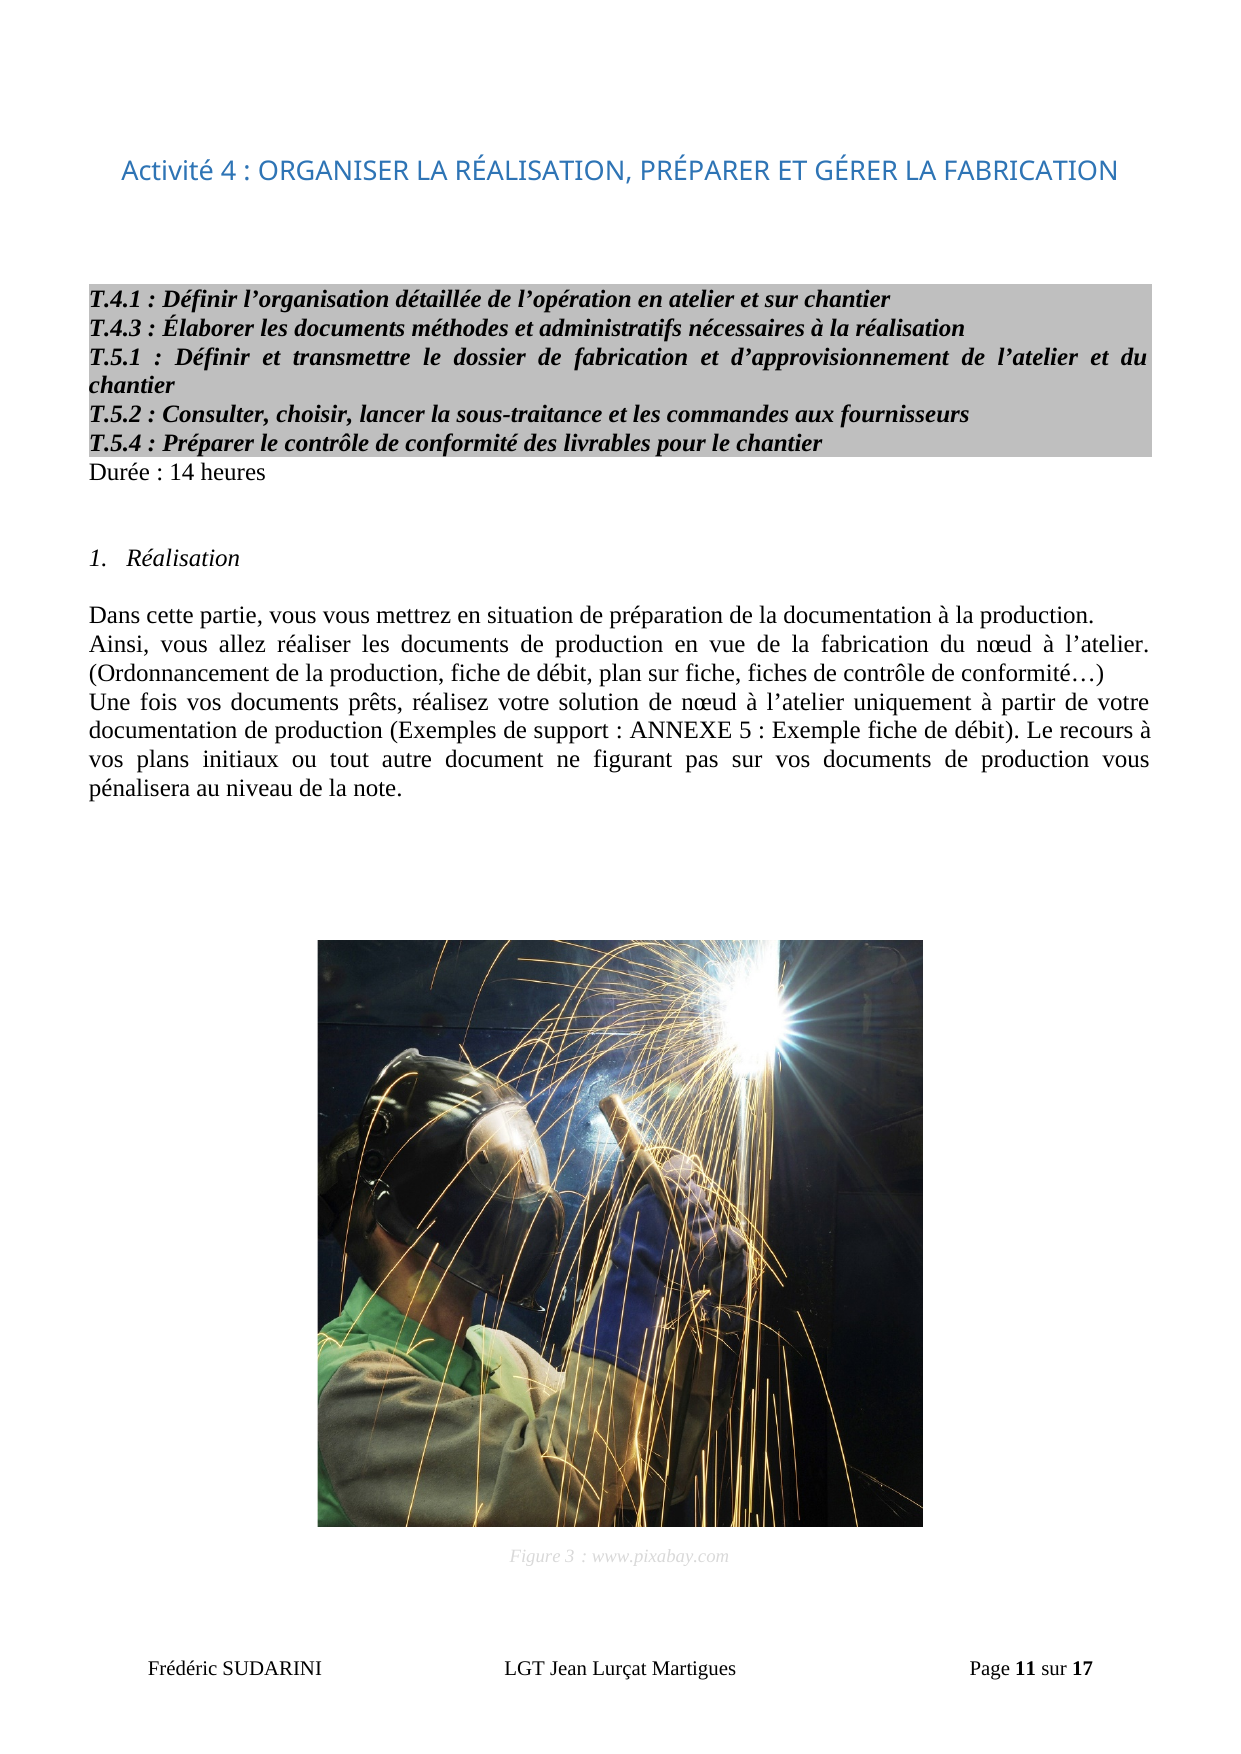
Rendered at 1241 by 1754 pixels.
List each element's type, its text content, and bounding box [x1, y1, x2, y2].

text T.5.2 : Consulter, choisir, lancer la sous-traitance et les commandes aux fournisseurs [89, 399, 1152, 428]
text Figure 3 : www.pixabay.com [89, 1545, 1152, 1567]
subtitle Activité 4 : ORGANISER LA RÉALISATION, PRÉPARER ET GÉRER LA FABRICATION [89, 152, 1152, 189]
text Durée : 14 heures [89, 457, 1152, 485]
text T.4.1 : Définir l’organisation détaillée de l’opération en atelier et sur chantier [89, 284, 1152, 313]
text T.5.1 : Définir et transmettre le dossier de fabrication et d’approvisionnement de l’atelier et du chantier [89, 342, 1152, 399]
list Réalisation [89, 543, 1152, 572]
text Ainsi, vous allez réaliser les documents de production en vue de la fabrication du nœud à l’atelier. (Ordonnancement de la production, fiche de débit, plan sur fiche, fiches de contrôle de conformité…) [89, 629, 1152, 687]
text Dans cette partie, vous vous mettrez en situation de préparation de la documentation à la production. [89, 600, 1152, 629]
text T.5.4 : Préparer le contrôle de conformité des livrables pour le chantier [89, 428, 1152, 457]
text Une fois vos documents prêts, réalisez votre solution de nœud à l’atelier uniquement à partir de votre documentation de production (Exemples de support : ANNEXE 5 : Exemple fiche de débit). Le recours à vos plans initiaux ou tout autre document ne figurant pas sur vos documents de production vous pénalisera au niveau de la note. [89, 687, 1152, 802]
text T.4.3 : Élaborer les documents méthodes et administratifs nécessaires à la réalisation [89, 313, 1152, 342]
picture [317, 940, 923, 1527]
